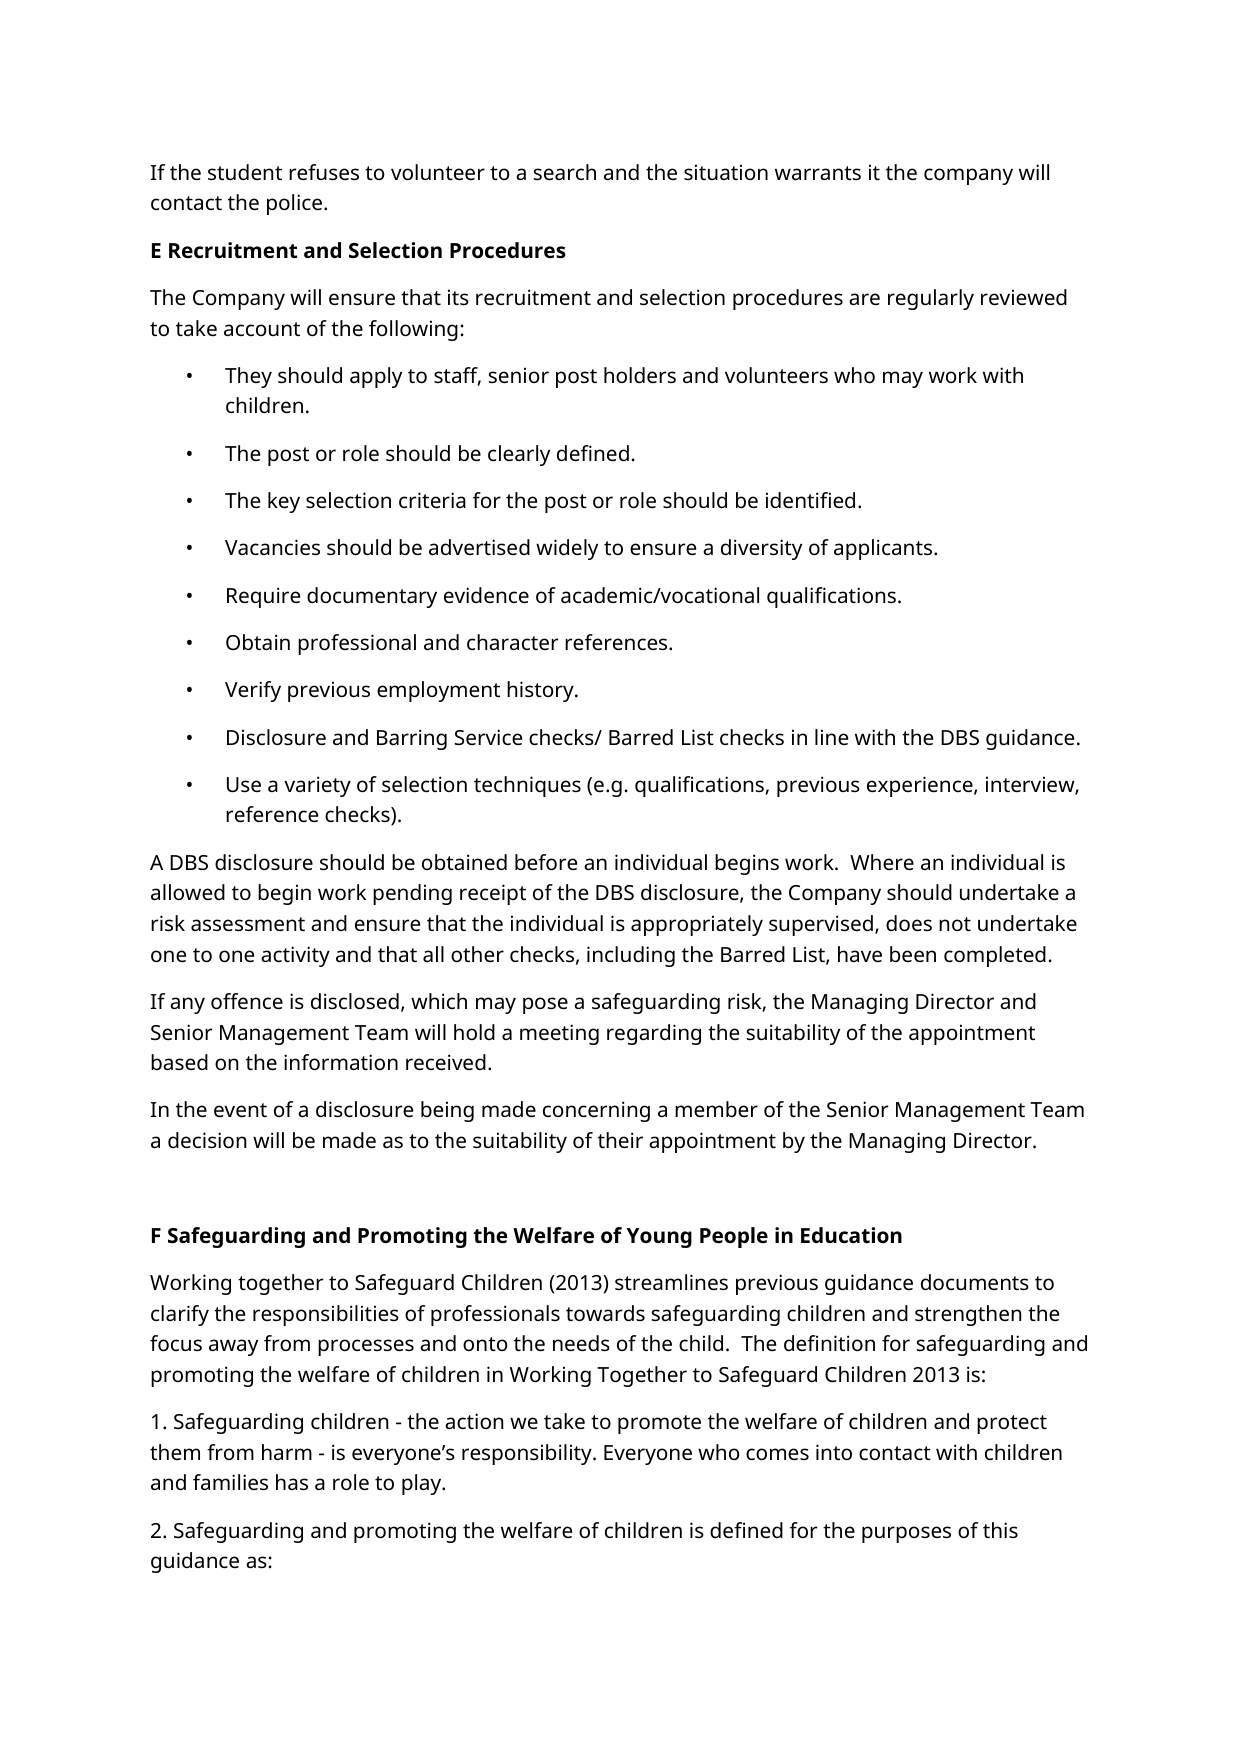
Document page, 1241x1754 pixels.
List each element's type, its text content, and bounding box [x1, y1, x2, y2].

text If the student refuses to volunteer to a search and the situation warrants it the company will contact the police. [150, 158, 1090, 217]
text • They should apply to staff, senior post holders and volunteers who may work with children. [185, 361, 1090, 420]
text • Verify previous employment history. [185, 675, 1090, 704]
text A DBS disclosure should be obtained before an individual begins work. Where an individual is allowed to begin work pending receipt of the DBS disclosure, the Company should undertake a risk assessment and ensure that the individual is appropriately supervised, does not undertake one to one activity and that all other checks, including the Barred List, have been completed. [150, 848, 1090, 968]
text • Require documentary evidence of academic/vocational qualifications. [185, 581, 1090, 609]
text • Use a variety of selection techniques (e.g. qualifications, previous experience, interview, reference checks). [185, 770, 1090, 829]
text In the event of a disclosure being made concerning a member of the Senior Management Team a decision will be made as to the suitability of their appointment by the Managing Director. [150, 1096, 1090, 1154]
text The Company will ensure that its recruitment and selection procedures are regularly reviewed to take account of the following: [150, 283, 1090, 342]
text If any offence is disclosed, which may pose a safeguarding risk, the Managing Director and Senior Management Team will hold a meeting regarding the suitability of the appointment based on the information received. [150, 987, 1090, 1077]
text E Recruitment and Selection Procedures [150, 236, 1090, 264]
text • Vacancies should be advertised widely to ensure a diversity of applicants. [185, 533, 1090, 562]
text • Disclosure and Barring Service checks/ Barred List checks in line with the DBS guidance. [185, 723, 1090, 751]
text • The key selection criteria for the post or role should be identified. [185, 486, 1090, 514]
text Working together to Safeguard Children (2013) streamlines previous guidance documents to clarify the responsibilities of professionals towards safeguarding children and strengthen the focus away from processes and onto the needs of the child. The definition for safeguarding and promoting the welfare of children in Working Together to Safeguard Children 2013 is: [150, 1268, 1090, 1388]
text • The post or role should be clearly defined. [185, 439, 1090, 467]
text • Obtain professional and character references. [185, 628, 1090, 656]
text F Safeguarding and Promoting the Welfare of Young People in Education [150, 1221, 1090, 1249]
text 1. Safeguarding children - the action we take to promote the welfare of children and protect them from harm - is everyone’s responsibility. Everyone who comes into contact with children and families has a role to play. [150, 1407, 1090, 1497]
text 2. Safeguarding and promoting the welfare of children is defined for the purposes of this guidance as: [150, 1516, 1090, 1575]
